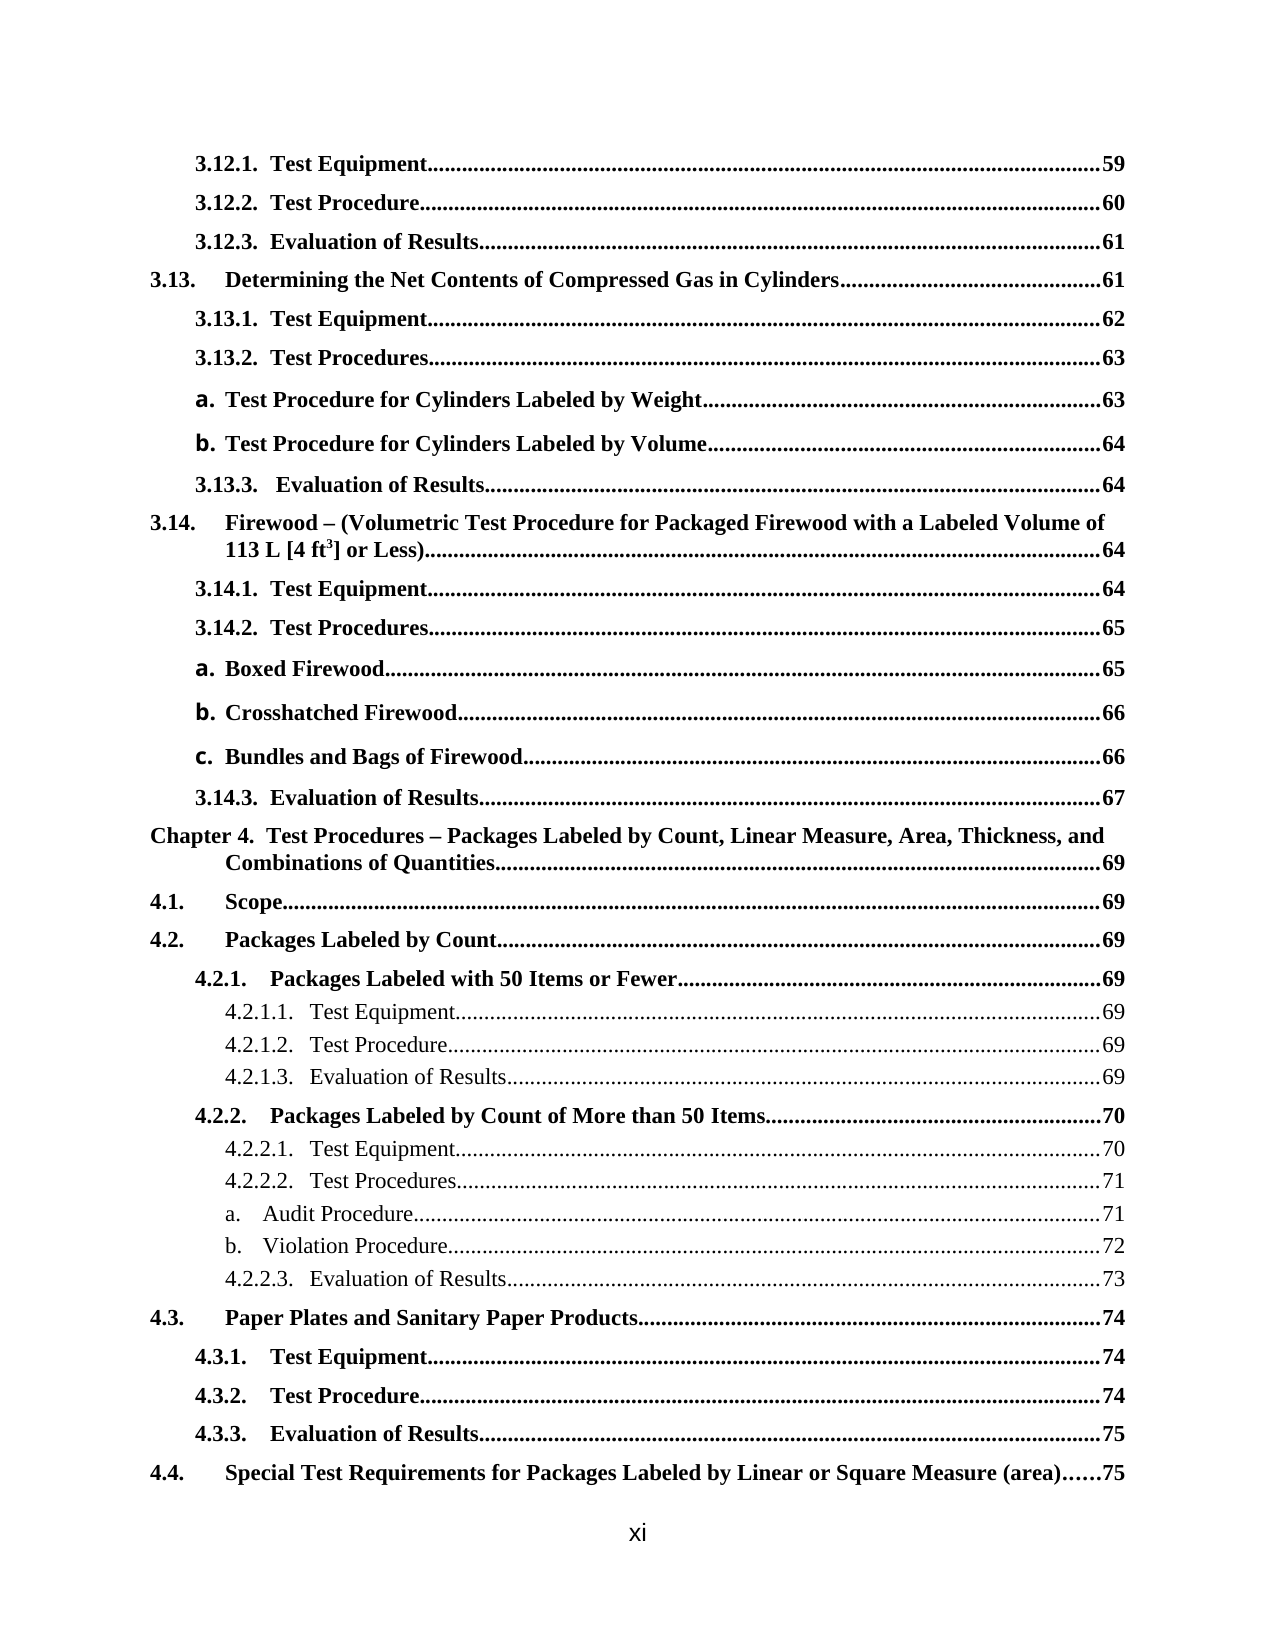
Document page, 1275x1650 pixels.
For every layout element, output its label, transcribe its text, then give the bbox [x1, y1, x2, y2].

text 3.13.2. Test Procedures 63 [195, 344, 1125, 371]
text 4.3. Paper Plates and Sanitary Paper Products 74 [150, 1304, 1125, 1330]
text b. Violation Procedure 72 [225, 1232, 1125, 1259]
text b. Test Procedure for Cylinders Labeled by Volume 64 [195, 427, 1125, 458]
text 3.14.3. Evaluation of Results 67 [195, 784, 1125, 810]
text 4.4. Special Test Requirements for Packages Labeled by Linear or Square Measure (area) 75 [150, 1459, 1125, 1486]
text a. Boxed Firewood 65 [195, 652, 1125, 684]
text 3.13.3. Evaluation of Results 64 [195, 471, 1125, 497]
text 3.13. Determining the Net Contents of Compressed Gas in Cylinders 61 [150, 267, 1125, 293]
text 3.14. Firewood – (Volumetric Test Procedure for Packaged Firewood with a Labeled Volume of 113 L [4 ft3] or Less) 64 [150, 509, 1125, 562]
text b. Crosshatched Firewood 66 [195, 696, 1125, 727]
text 4.2.2.1. Test Equipment 70 [225, 1135, 1125, 1161]
text 3.14.2. Test Procedures 65 [195, 613, 1125, 640]
text 4.1. Scope 69 [150, 888, 1125, 914]
text 4.3.3. Evaluation of Results 75 [195, 1421, 1125, 1447]
text Chapter 4. Test Procedures – Packages Labeled by Count, Linear Measure, Area, Thickness, and Combinations of Quantities 69 [150, 822, 1125, 875]
text 4.2.1.1. Test Equipment 69 [225, 998, 1125, 1024]
text 4.2.2.2. Test Procedures 71 [225, 1167, 1125, 1194]
text 4.2. Packages Labeled by Count 69 [150, 927, 1125, 953]
text 4.3.1. Test Equipment 74 [195, 1343, 1125, 1369]
text 4.2.1.2. Test Procedure 69 [225, 1031, 1125, 1057]
text 4.2.2. Packages Labeled by Count of More than 50 Items 70 [195, 1102, 1125, 1128]
text 3.13.1. Test Equipment 62 [195, 305, 1125, 332]
text 4.2.2.3. Evaluation of Results 73 [225, 1265, 1125, 1291]
text 4.2.1. Packages Labeled with 50 Items or Fewer 69 [195, 965, 1125, 992]
text 3.12.1. Test Equipment 59 [195, 150, 1125, 176]
text 3.14.1. Test Equipment 64 [195, 575, 1125, 601]
text a. Test Procedure for Cylinders Labeled by Weight 63 [195, 383, 1125, 414]
text c. Bundles and Bags of Firewood 66 [195, 740, 1125, 771]
text 3.12.2. Test Procedure 60 [195, 189, 1125, 215]
text a. Audit Procedure 71 [225, 1200, 1125, 1226]
text 4.2.1.3. Evaluation of Results 69 [225, 1063, 1125, 1089]
text 4.3.2. Test Procedure 74 [195, 1382, 1125, 1408]
text 3.12.3. Evaluation of Results 61 [195, 228, 1125, 254]
